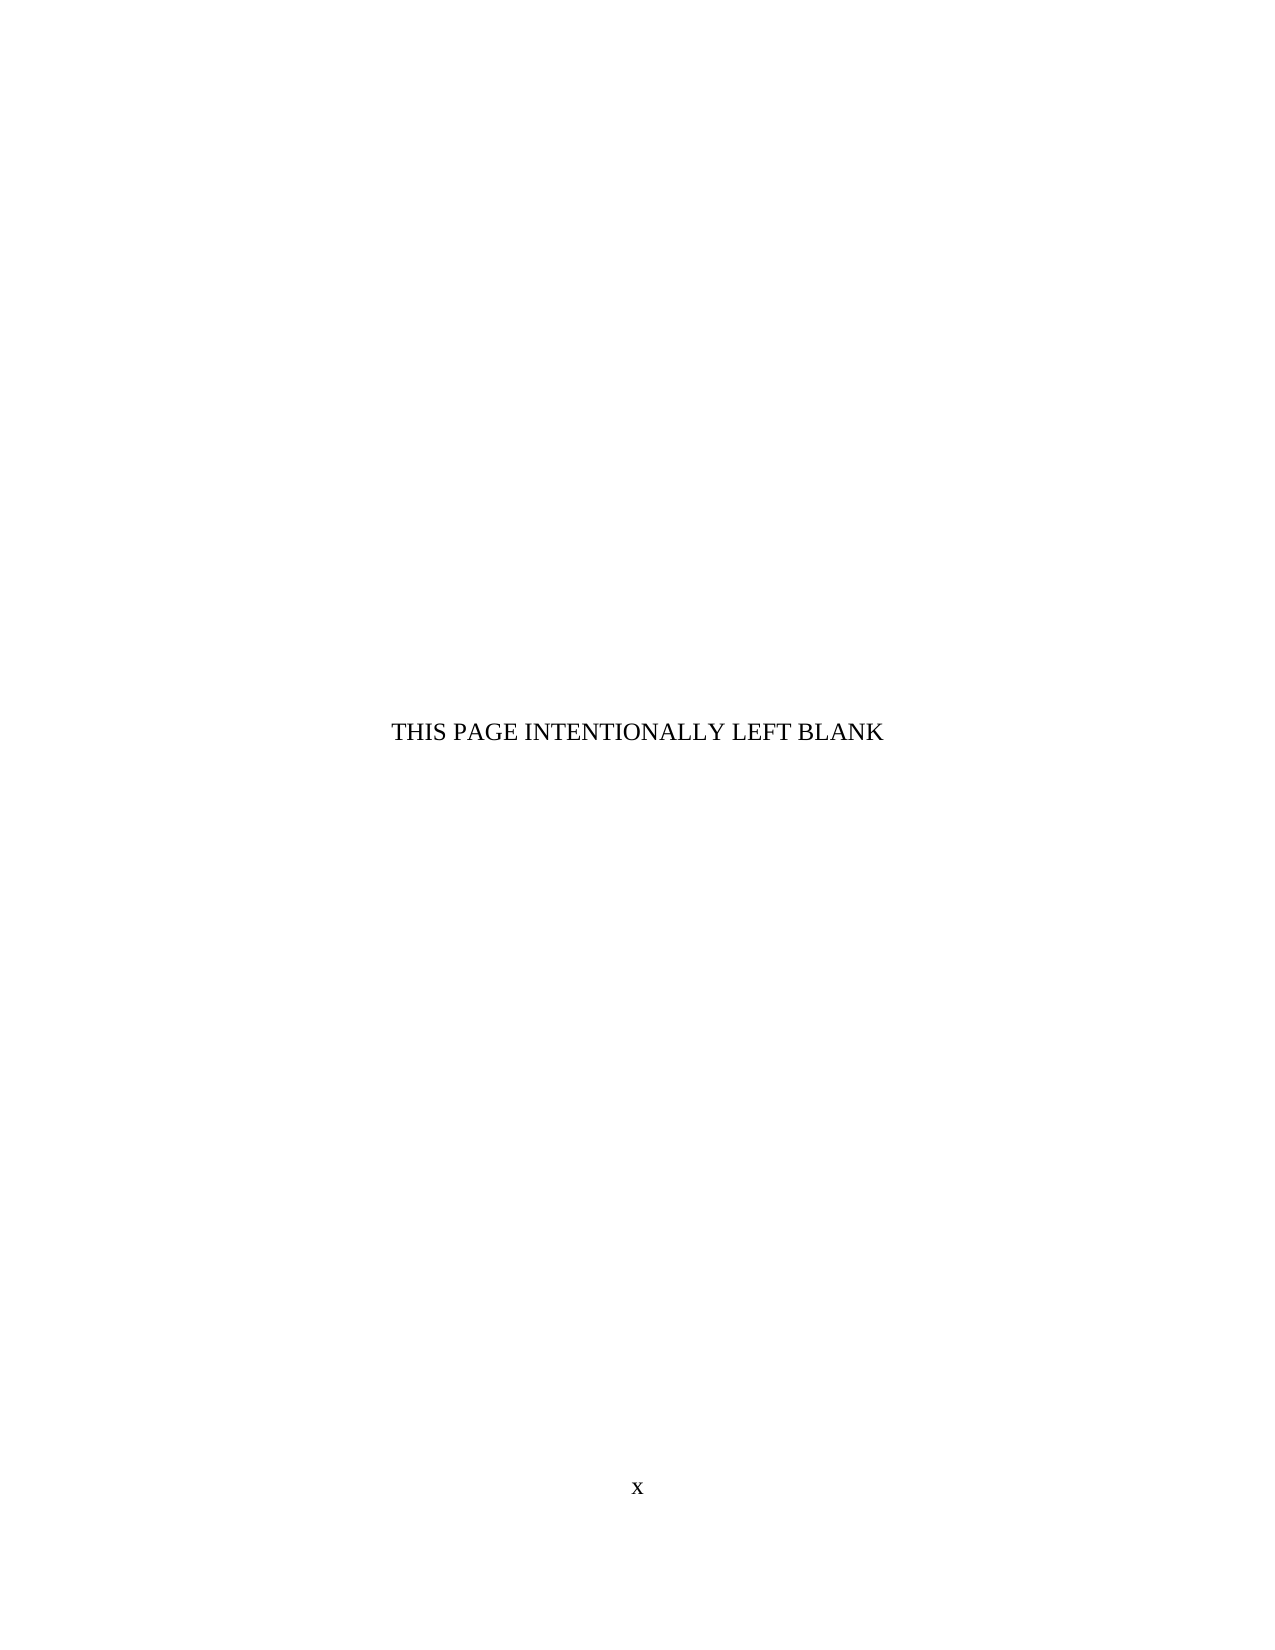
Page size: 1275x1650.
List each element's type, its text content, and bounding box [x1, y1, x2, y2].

text THIS PAGE INTENTIONALLY LEFT BLANK [187, 150, 1087, 887]
